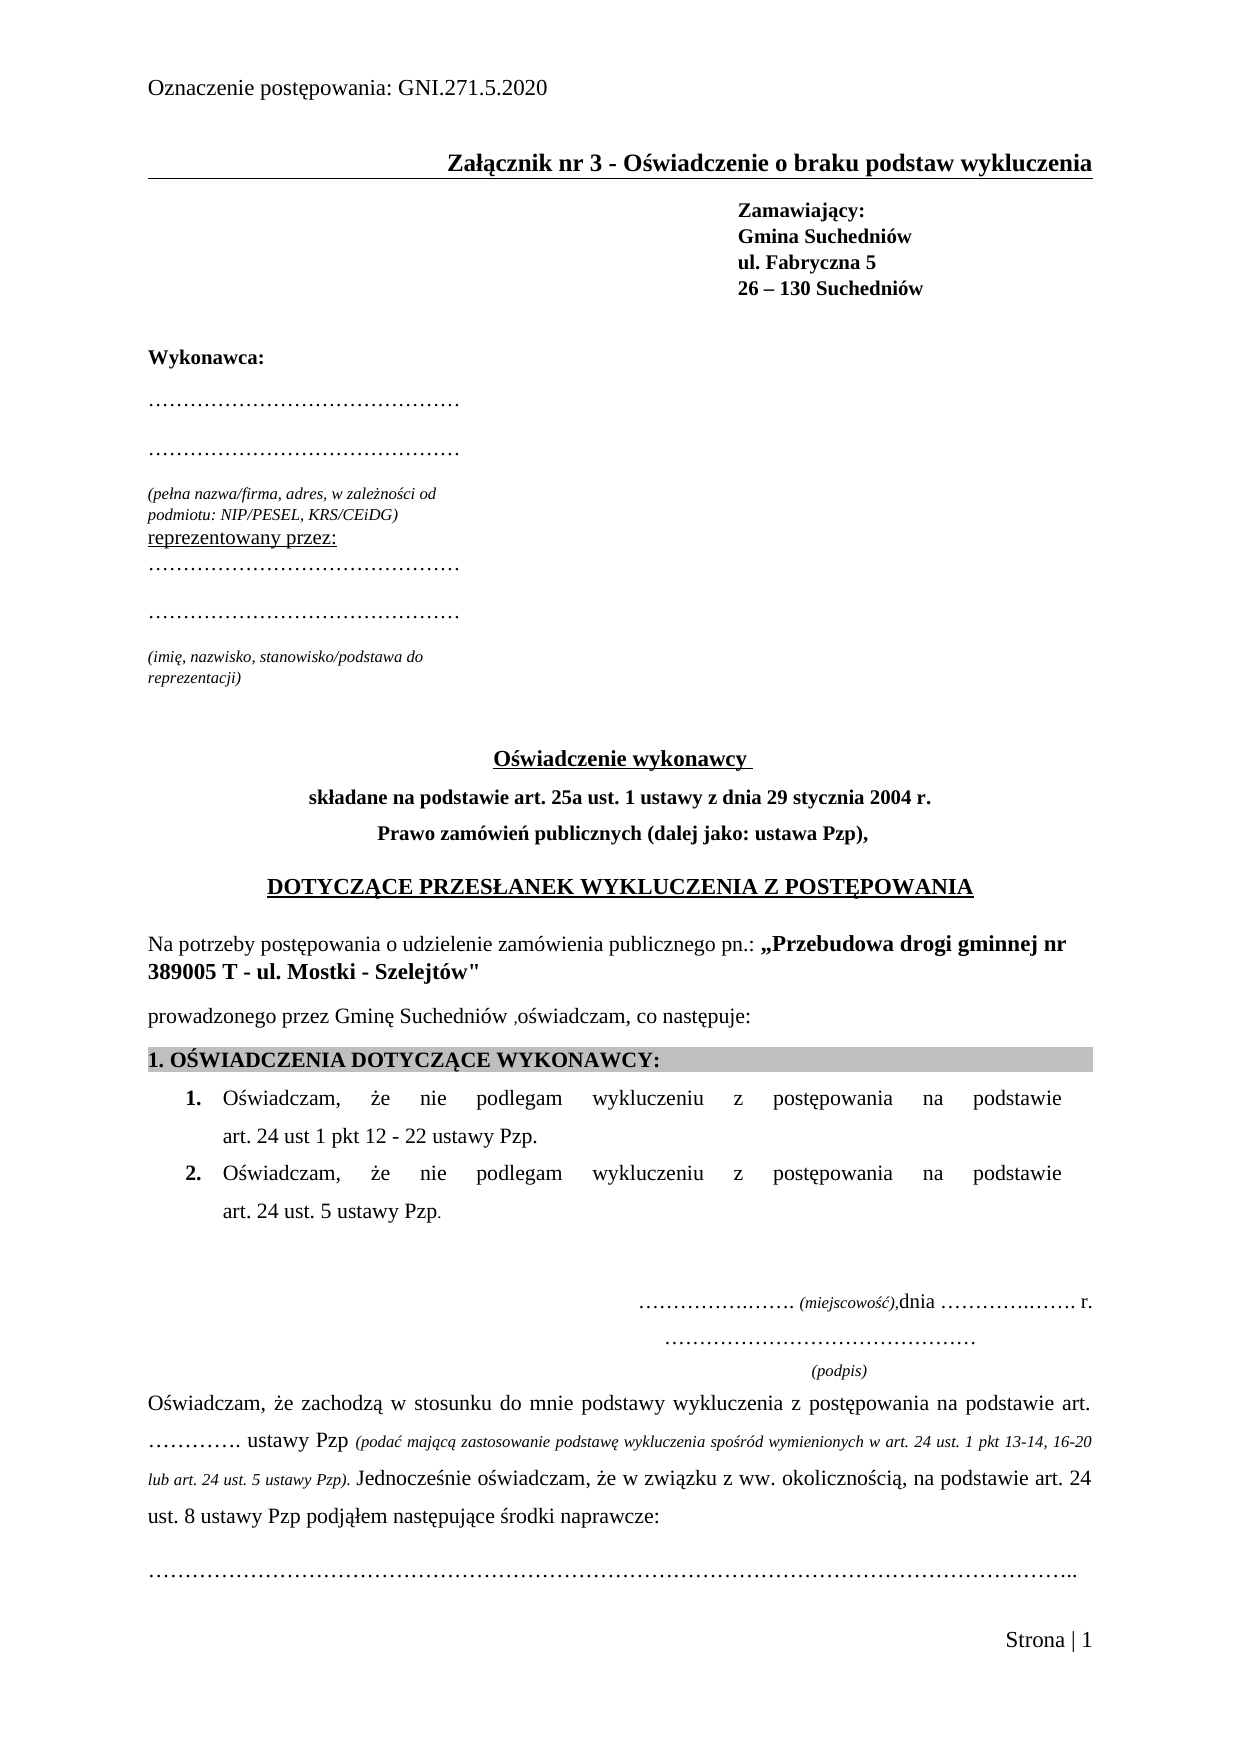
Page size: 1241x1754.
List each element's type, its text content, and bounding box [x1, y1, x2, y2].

text Oświadczam, że zachodzą w stosunku do mnie podstawy wykluczenia z postępowania na podstawie art. …………. ustawy Pzp (podać mającą zastosowanie podstawę wykluczenia spośród wymienionych w art. 24 ust. 1 pkt 13-14, 16-20 lub art. 24 ust. 5 ustawy Pzp). Jednocześnie oświadczam, że w związku z ww. okolicznością, na podstawie art. 24 ust. 8 ustawy Pzp podjąłem następujące środki naprawcze: [148, 1389, 1093, 1528]
text Oświadczenie wykonawcy [148, 745, 1093, 772]
text (podpis) [738, 1361, 1093, 1380]
text składane na podstawie art. 25a ust. 1 ustawy z dnia 29 stycznia 2004 r. [148, 785, 1093, 809]
text 26 – 130 Suchedniów [664, 276, 1093, 300]
text …………….……. (miejscowość),dnia ………….……. r. [148, 1289, 1093, 1313]
text Zamawiający: [664, 198, 1093, 222]
text ……………………………………… [148, 1325, 1093, 1349]
text prowadzonego przez Gminę Suchedniów ,oświadczam, co następuje: [148, 1003, 1093, 1028]
text (pełna nazwa/firma, adres, w zależności od podmiotu: NIP/PESEL, KRS/CEiDG) [148, 484, 472, 523]
text ul. Fabryczna 5 [664, 250, 1093, 274]
text reprezentowany przez: [148, 525, 1093, 549]
text ……………………………………………………………………………… [148, 387, 472, 459]
text Wykonawca: [148, 345, 1093, 369]
text DOTYCZĄCE PRZESŁANEK WYKLUCZENIA Z POSTĘPOWANIA [148, 873, 1093, 900]
text 1. OŚWIADCZENIA DOTYCZĄCE WYKONAWCY: [148, 1047, 1093, 1072]
text Prawo zamówień publicznych (dalej jako: ustawa Pzp), [148, 821, 1093, 845]
list Oświadczam, że nie podlegam wykluczeniu z postępowania na podstawie art. 24 ust. 5 ustawy Pzp. [185, 1160, 1093, 1223]
list Oświadczam, że nie podlegam wykluczeniu z postępowania na podstawie art. 24 ust 1 pkt 12 - 22 ustawy Pzp. [185, 1085, 1093, 1148]
text Gmina Suchedniów [664, 224, 1093, 248]
text Załącznik nr 3 - Oświadczenie o braku podstaw wykluczenia [148, 148, 1093, 178]
text Na potrzeby postępowania o udzielenie zamówienia publicznego pn.: „Przebudowa drogi gminnej nr 389005 T - ul. Mostki - Szelejtów" [148, 929, 1093, 984]
text ……………………………………………………………………………… [148, 551, 472, 623]
text ……………………………………………………………………………………………………………….. [148, 1557, 1093, 1583]
text (imię, nazwisko, stanowisko/podstawa do reprezentacji) [148, 647, 472, 687]
